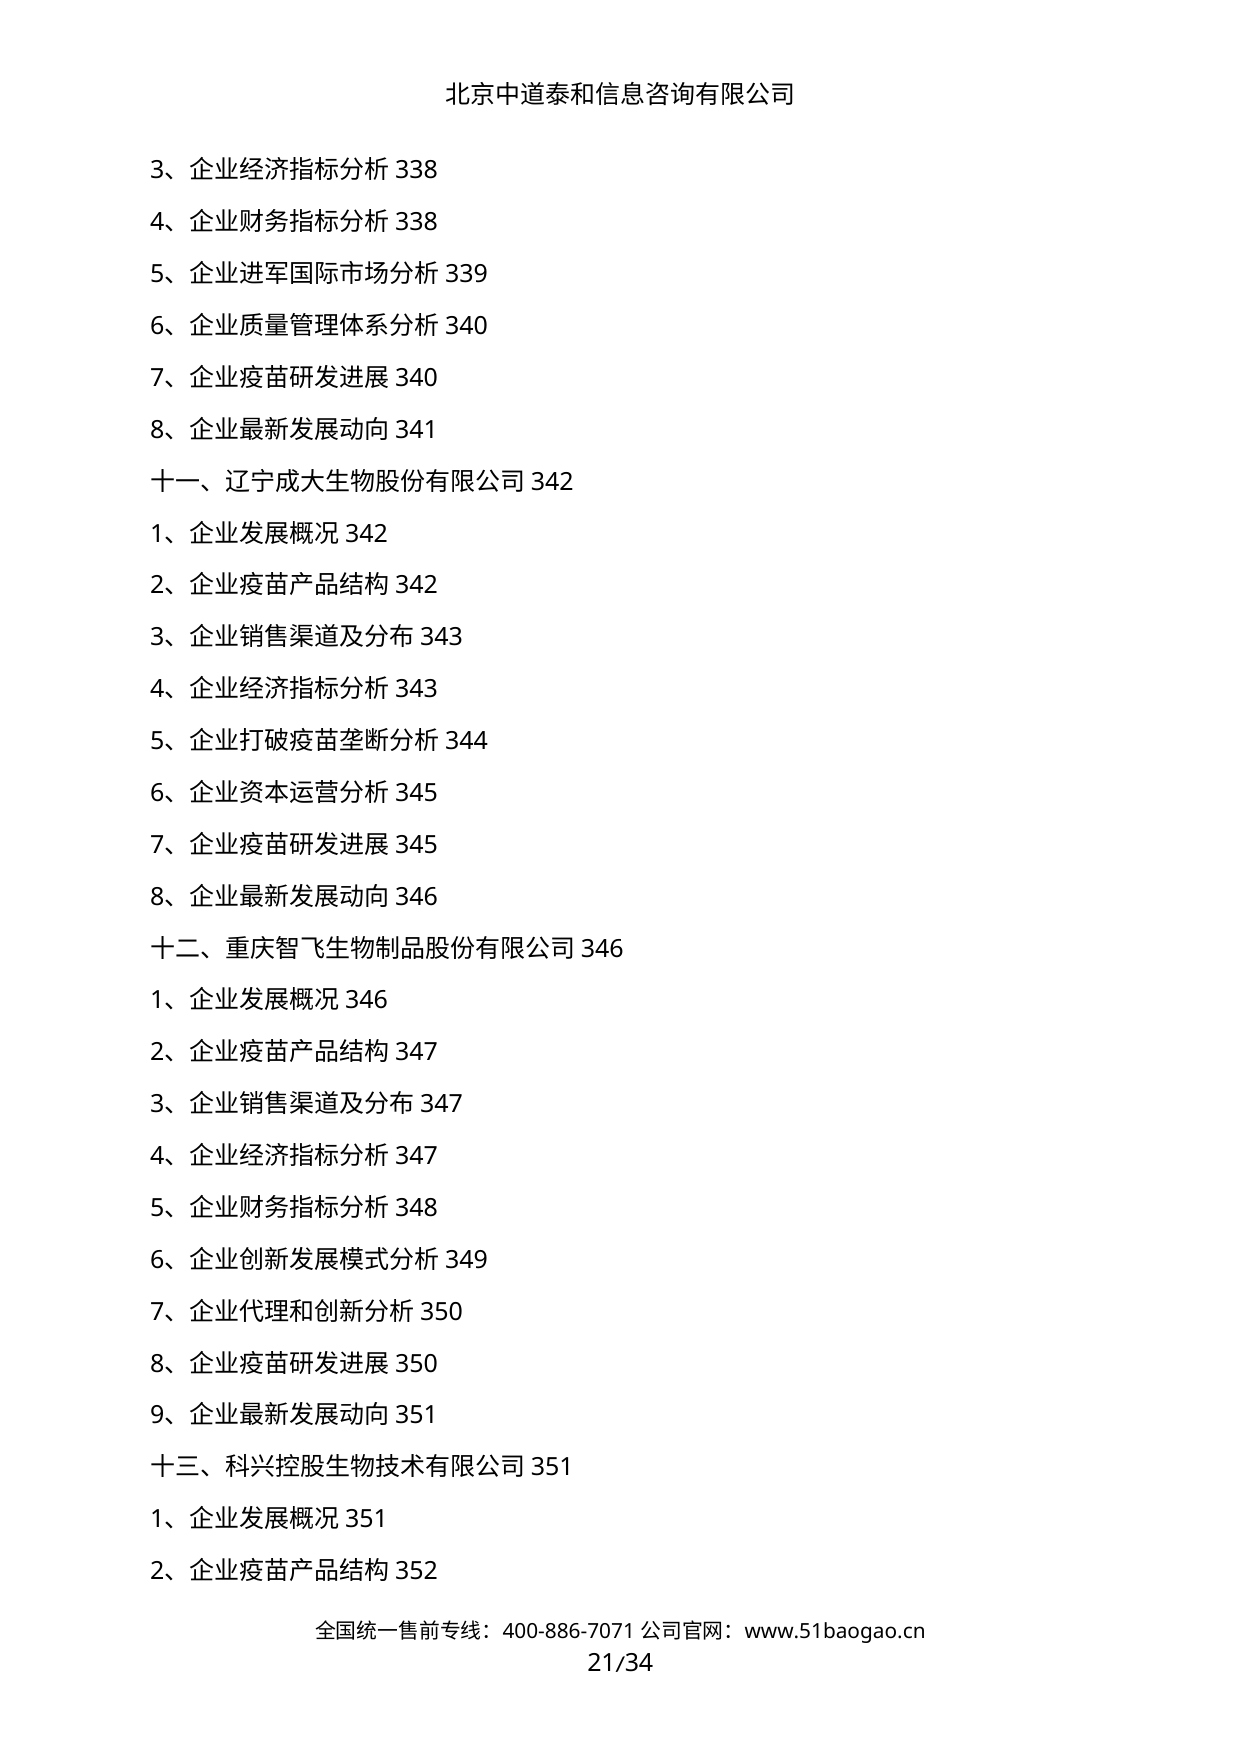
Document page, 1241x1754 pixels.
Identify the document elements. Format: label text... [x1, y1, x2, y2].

text 3、企业销售渠道及分布 343 [150, 617, 1090, 653]
text 4、企业经济指标分析 347 [150, 1136, 1090, 1172]
text 2、企业疫苗产品结构 347 [150, 1032, 1090, 1068]
text 十二、重庆智飞生物制品股份有限公司 346 [150, 928, 1090, 964]
text 5、企业财务指标分析 348 [150, 1187, 1090, 1224]
text 2、企业疫苗产品结构 342 [150, 565, 1090, 601]
text 8、企业最新发展动向 346 [150, 876, 1090, 912]
text 6、企业质量管理体系分析 340 [150, 306, 1090, 342]
text 十三、科兴控股生物技术有限公司 351 [150, 1447, 1090, 1483]
text 9、企业最新发展动向 351 [150, 1395, 1090, 1431]
text 1、企业发展概况 342 [150, 513, 1090, 549]
text 5、企业进军国际市场分析 339 [150, 254, 1090, 290]
text 十一、辽宁成大生物股份有限公司 342 [150, 461, 1090, 497]
text 3、企业销售渠道及分布 347 [150, 1084, 1090, 1120]
text 6、企业资本运营分析 345 [150, 772, 1090, 809]
text 3、企业经济指标分析 338 [150, 150, 1090, 186]
text 7、企业代理和创新分析 350 [150, 1291, 1090, 1327]
text 5、企业打破疫苗垄断分析 344 [150, 721, 1090, 757]
text 7、企业疫苗研发进展 340 [150, 357, 1090, 394]
text 1、企业发展概况 346 [150, 980, 1090, 1016]
text 8、企业疫苗研发进展 350 [150, 1343, 1090, 1379]
text 1、企业发展概况 351 [150, 1499, 1090, 1535]
text 6、企业创新发展模式分析 349 [150, 1239, 1090, 1276]
text 2、企业疫苗产品结构 352 [150, 1551, 1090, 1587]
text 7、企业疫苗研发进展 345 [150, 824, 1090, 861]
text 4、企业财务指标分析 338 [150, 202, 1090, 238]
text 8、企业最新发展动向 341 [150, 409, 1090, 446]
text 4、企业经济指标分析 343 [150, 669, 1090, 705]
